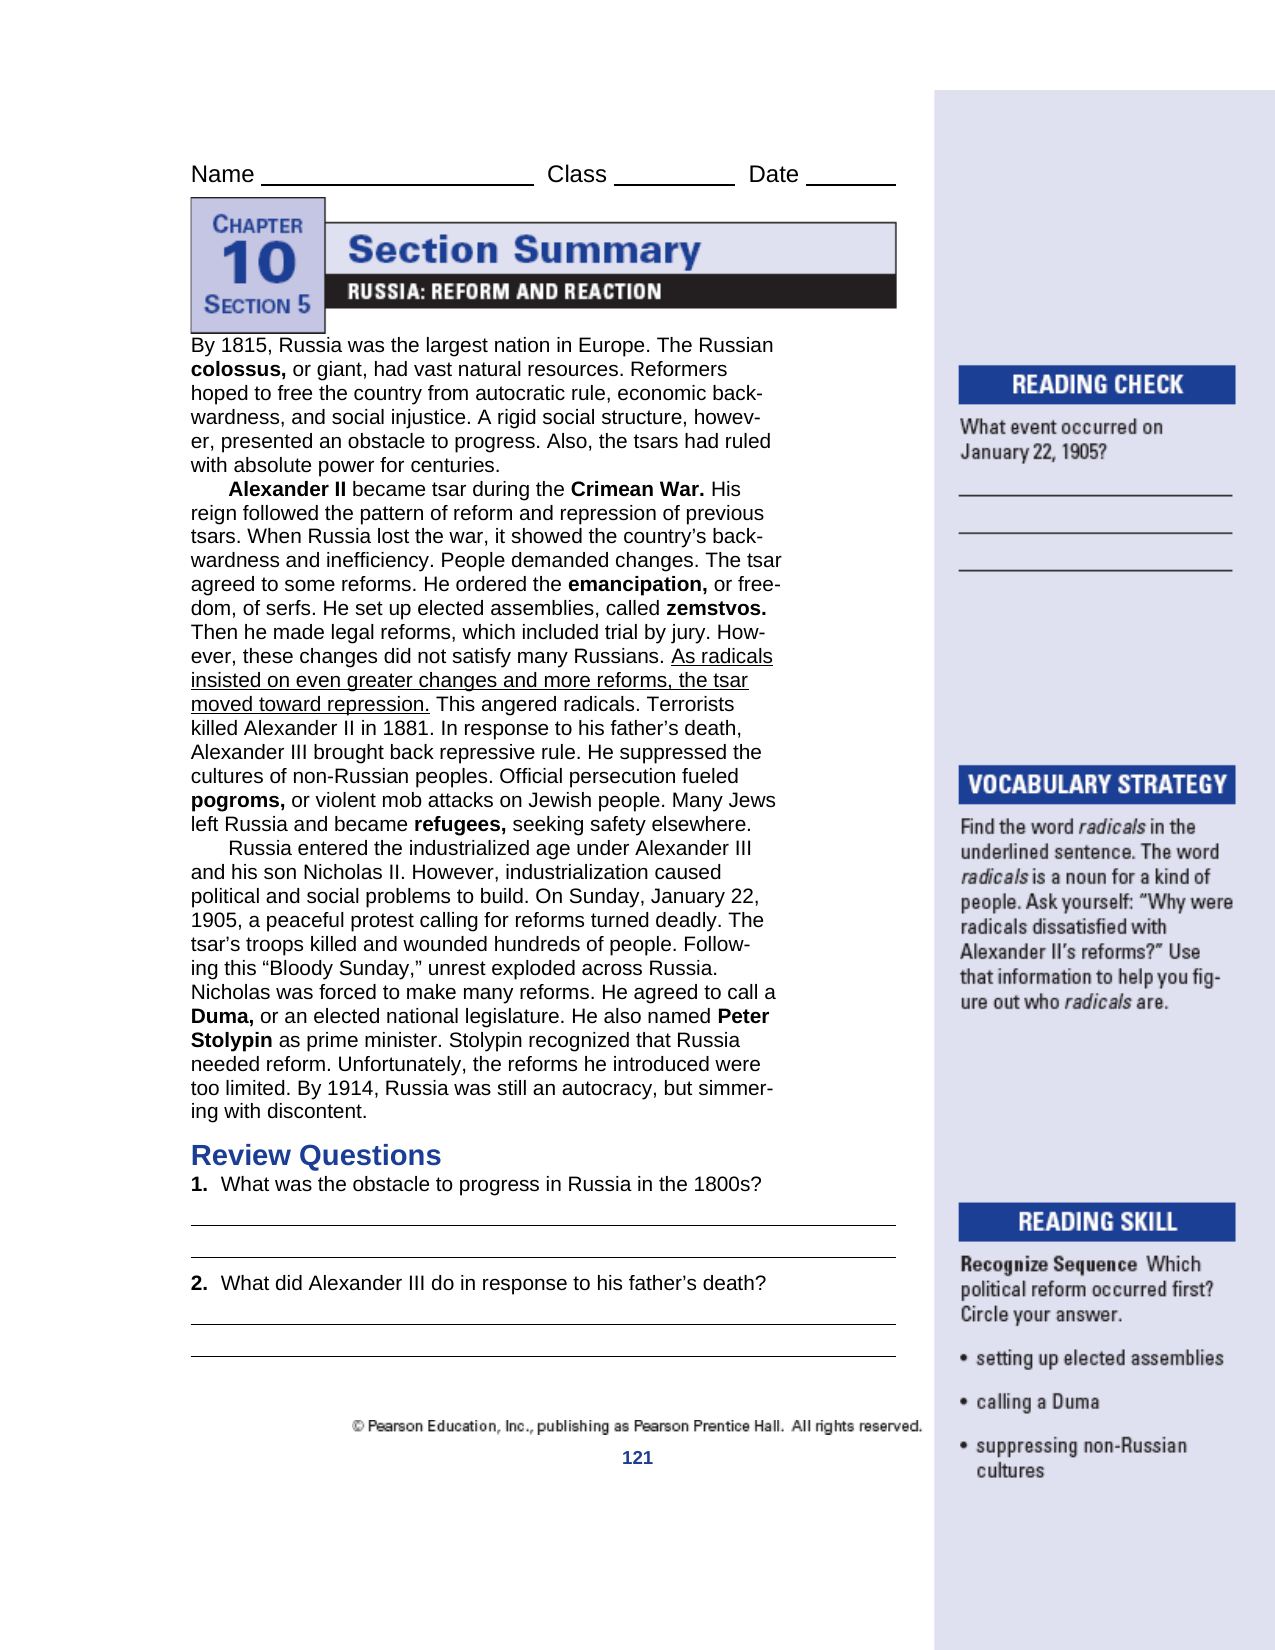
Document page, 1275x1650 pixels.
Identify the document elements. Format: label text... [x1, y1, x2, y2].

picture [190, 197, 897, 334]
text Alexander II became tsar during the Crimean War. His reign followed the pattern of reform and repression of previous tsars. When Russia lost the war, it showed the country’s back- wardness and inefficiency. People demanded changes. The tsar agreed to some reforms. He ordered the emancipation, or free- dom, of serfs. He set up elected assemblies, called zemstvos. Then he made legal reforms, which included trial by jury. How- ever, these changes did not satisfy many Russians. As radicals insisted on even greater changes and more reforms, the tsar moved toward repression. This angered radicals. Terrorists killed Alexander II in 1881. In response to his father’s death, Alexander III brought back repressive rule. He suppressed the cultures of non-Russian peoples. Official persecution fueled pogroms, or violent mob attacks on Jewish people. Many Jews left Russia and became refugees, seeking safety elsewhere. [191, 476, 934, 836]
text Name Class Date [191, 160, 934, 188]
picture [934, 90, 1275, 1650]
text Review Questions [191, 1138, 934, 1171]
text 121 [191, 1447, 934, 1468]
text By 1815, Russia was the largest nation in Europe. The Russian colossus, or giant, had vast natural resources. Reformers hoped to free the country from autocratic rule, economic back- wardness, and social injustice. A rigid social structure, howev- er, presented an obstacle to progress. Also, the tsars had ruled with absolute power for centuries. [191, 333, 934, 476]
text Russia entered the industrialized age under Alexander III and his son Nicholas II. However, industrialization caused political and social problems to build. On Sunday, January 22, 1905, a peaceful protest calling for reforms turned deadly. The tsar’s troops killed and wounded hundreds of people. Follow- ing this “Bloody Sunday,” unrest exploded across Russia. Nicholas was forced to make many reforms. He agreed to call a Duma, or an elected national legislature. He also named Peter Stolypin as prime minister. Stolypin recognized that Russia needed reform. Unfortunately, the reforms he introduced were too limited. By 1914, Russia was still an autocracy, but simmer- ing with discontent. [191, 836, 934, 1123]
picture [352, 1420, 923, 1435]
text 1. What was the obstacle to progress in Russia in the 1800s? [191, 1171, 934, 1195]
text 2. What did Alexander III do in response to his father’s death? [191, 1270, 934, 1294]
